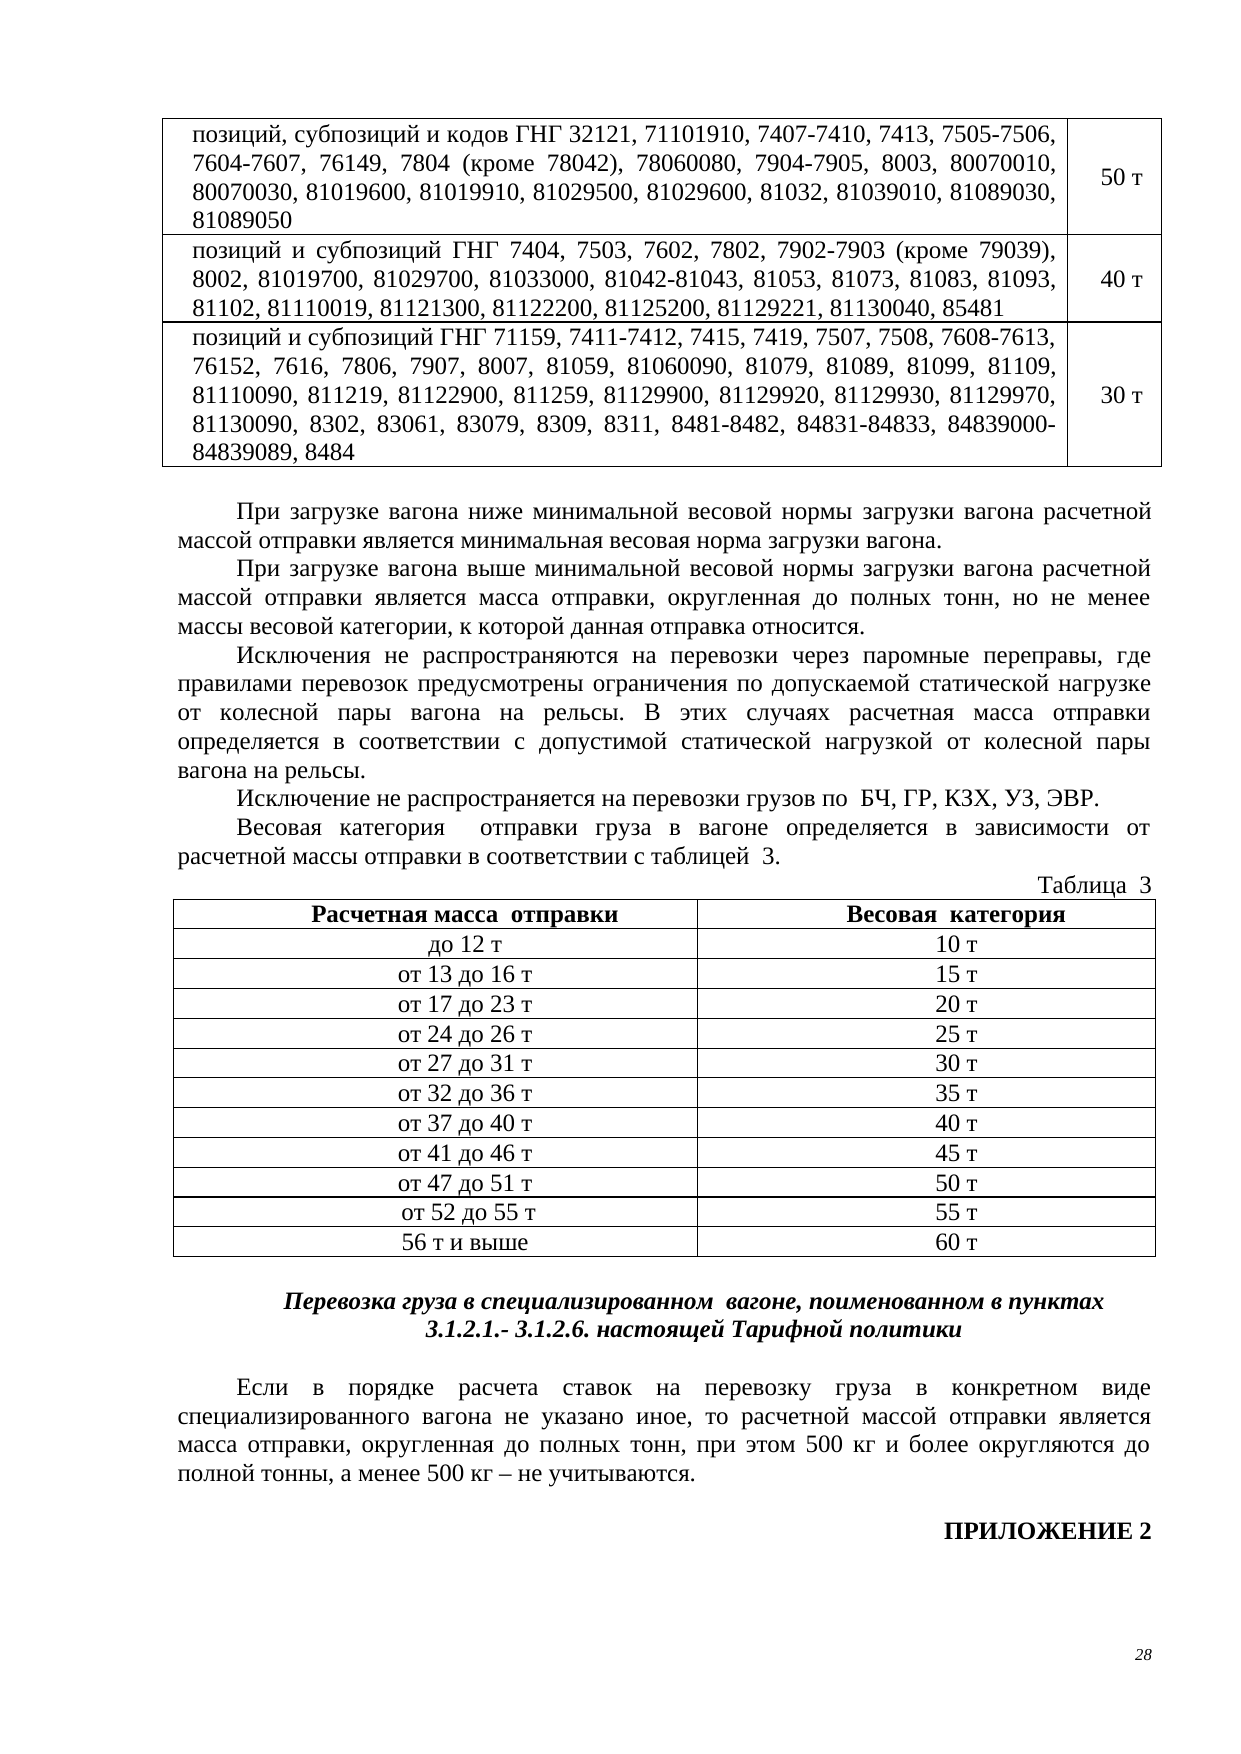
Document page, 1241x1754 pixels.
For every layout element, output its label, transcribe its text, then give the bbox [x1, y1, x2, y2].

table_cell 45 т [698, 1138, 1155, 1167]
table_cell позиций и субпозиций ГНГ 71159, 7411-7412, 7415, 7419, 7507, 7508, 7608-7613, 76152, 7616, 7806, 7907, 8007, 81059, 81060090, 81079, 81089, 81099, 81109, 81110090, 811219, 81122900, 811259, 81129900, 81129920, 81129930, 81129970, 81130090, 8302, 83061, 83079, 8309, 8311, 8481-8482, 84831-84833, 84839000-84839089, 8484 [163, 323, 1067, 466]
table_cell от 41 до 46 т [174, 1138, 697, 1167]
table_cell 35 т [698, 1078, 1155, 1107]
text Перевозка груза в специализированном вагоне, поименованном в пунктах [177, 1286, 1152, 1314]
table_cell позиций и субпозиций ГНГ 7404, 7503, 7602, 7802, 7902-7903 (кроме 79039), 8002, 81019700, 81029700, 81033000, 81042-81043, 81053, 81073, 81083, 81093, 81102, 81110019, 81121300, 81122200, 81125200, 81129221, 81130040, 85481 [163, 235, 1067, 321]
table_cell 40 т [1068, 235, 1161, 321]
table_cell от 13 до 16 т [174, 959, 697, 988]
table_cell от 52 до 55 т [174, 1198, 697, 1226]
table_cell 60 т [698, 1227, 1155, 1256]
text Исключения не распространяются на перевозки через паромные переправы, где правилами перевозок предусмотрены ограничения по допускаемой статической нагрузке от колесной пары вагона на рельсы. В этих случаях расчетная масса отправки определяется в соответствии с допустимой статической нагрузкой от колесной пары вагона на рельсы. [177, 640, 1152, 783]
table_cell от 47 до 51 т [174, 1168, 697, 1196]
table_cell от 17 до 23 т [174, 989, 697, 1018]
table_cell от 27 до 31 т [174, 1049, 697, 1077]
table_header Весовая категория [698, 900, 1155, 928]
table_cell от 24 до 26 т [174, 1019, 697, 1047]
text При загрузке вагона ниже минимальной весовой нормы загрузки вагона расчетной массой отправки является минимальная весовая норма загрузки вагона. [177, 496, 1152, 553]
table_cell 15 т [698, 959, 1155, 988]
table_cell 50 т [698, 1168, 1155, 1196]
text Таблица 3 [177, 870, 1152, 898]
text Если в порядке расчета ставок на перевозку груза в конкретном виде специализированного вагона не указано иное, то расчетной массой отправки является масса отправки, округленная до полных тонн, при этом 500 кг и более округляются до полной тонны, а менее 500 кг – не учитываются. [177, 1372, 1152, 1487]
table_cell 40 т [698, 1108, 1155, 1137]
table_cell 30 т [698, 1049, 1155, 1077]
table_cell 50 т [1068, 119, 1161, 234]
table_cell позиций, субпозиций и кодов ГНГ 32121, 71101910, 7407-7410, 7413, 7505-7506, 7604-7607, 76149, 7804 (кроме 78042), 78060080, 7904-7905, 8003, 80070010, 80070030, 81019600, 81019910, 81029500, 81029600, 81032, 81039010, 81089030, 81089050 [163, 119, 1067, 234]
text 3.1.2.1.- 3.1.2.6. настоящей Тарифной политики [177, 1314, 1152, 1343]
table_cell 55 т [698, 1198, 1155, 1226]
table_cell 30 т [1068, 323, 1161, 466]
text ПРИЛОЖЕНИЕ 2 [177, 1516, 1152, 1544]
table_cell 10 т [698, 929, 1155, 958]
text Исключение не распространяется на перевозки грузов по БЧ, ГР, КЗХ, УЗ, ЭВР. [177, 783, 1152, 812]
table_header Расчетная масса отправки [174, 900, 697, 928]
table_cell 56 т и выше [174, 1227, 697, 1256]
table_cell от 37 до 40 т [174, 1108, 697, 1137]
text При загрузке вагона выше минимальной весовой нормы загрузки вагона расчетной массой отправки является масса отправки, округленная до полных тонн, но не менее массы весовой категории, к которой данная отправка относится. [177, 553, 1152, 640]
table_cell от 32 до 36 т [174, 1078, 697, 1107]
table_cell 20 т [698, 989, 1155, 1018]
table_cell до 12 т [174, 929, 697, 958]
table_cell 25 т [698, 1019, 1155, 1047]
text Весовая категория отправки груза в вагоне определяется в зависимости от расчетной массы отправки в соответствии с таблицей 3. [177, 812, 1152, 870]
